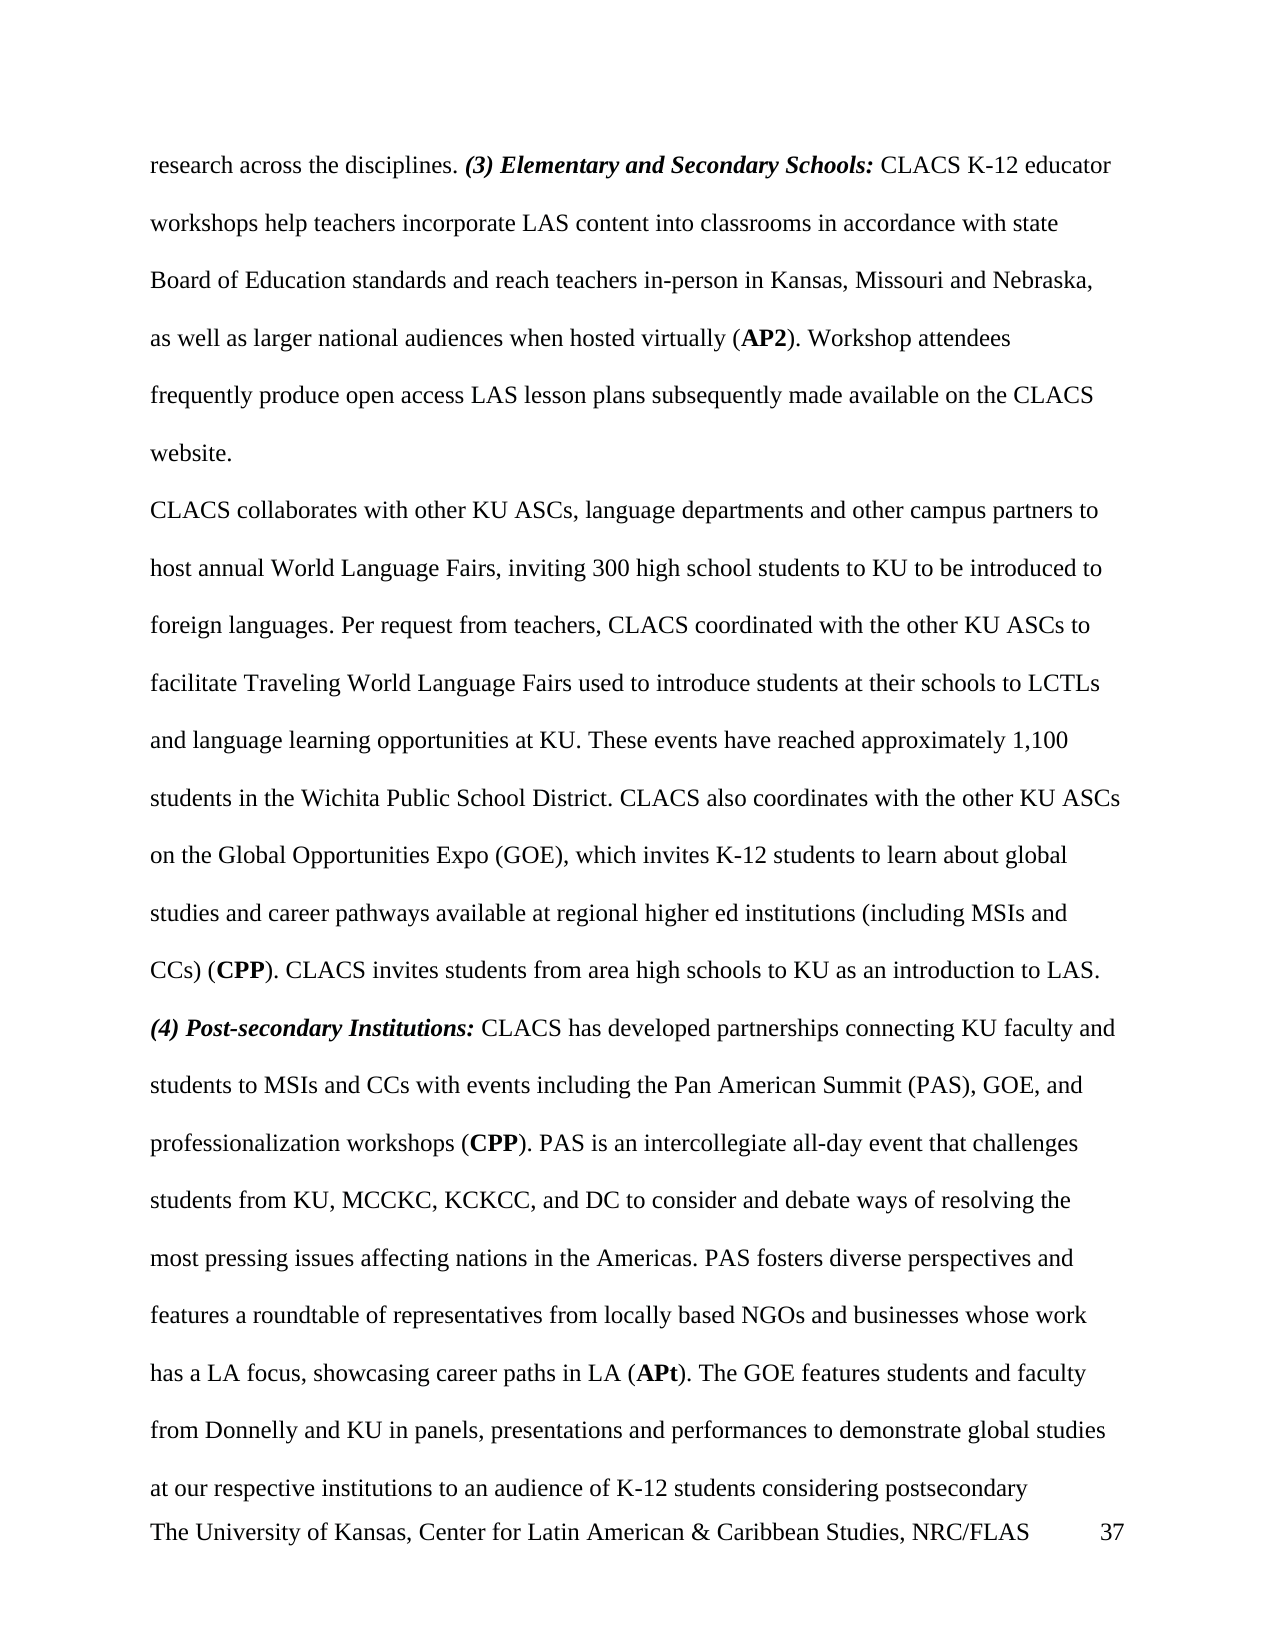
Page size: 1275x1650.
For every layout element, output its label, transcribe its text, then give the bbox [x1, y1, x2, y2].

text (4) Post-secondary Institutions: CLACS has developed partnerships connecting KU faculty and students to MSIs and CCs with events including the Pan American Summit (PAS), GOE, and professionalization workshops (CPP). PAS is an intercollegiate all-day event that challenges students from KU, MCCKC, KCKCC, and DC to consider and debate ways of resolving the most pressing issues affecting nations in the Americas. PAS fosters diverse perspectives and features a roundtable of representatives from locally based NGOs and businesses whose work has a LA focus, showcasing career paths in LA (APt). The GOE features students and faculty from Donnelly and KU in panels, presentations and performances to demonstrate global studies at our respective institutions to an audience of K-12 students considering postsecondary [150, 1013, 1117, 1501]
text CLACS collaborates with other KU ASCs, language departments and other campus partners to host annual World Language Fairs, inviting 300 high school students to KU to be introduced to foreign languages. Per request from teachers, CLACS coordinated with the other KU ASCs to facilitate Traveling World Language Fairs used to introduce students at their schools to LCTLs and language learning opportunities at KU. These events have reached approximately 1,100 students in the Wichita Public School District. CLACS also coordinates with the other KU ASCs on the Global Opportunities Expo (GOE), which invites K-12 students to learn about global studies and career pathways available at regional higher ed institutions (including MSIs and CCs) (CPP). CLACS invites students from area high schools to KU as an introduction to LAS. [150, 495, 1120, 984]
text research across the disciplines. (3) Elementary and Secondary Schools: CLACS K-12 educator workshops help teachers incorporate LAS content into classrooms in accordance with state Board of Education standards and reach teachers in-person in Kansas, Missouri and Nebraska, as well as larger national audiences when hosted virtually (AP2). Workshop attendees frequently produce open access LAS lesson plans subsequently made available on the CLACS website. [150, 150, 1120, 466]
